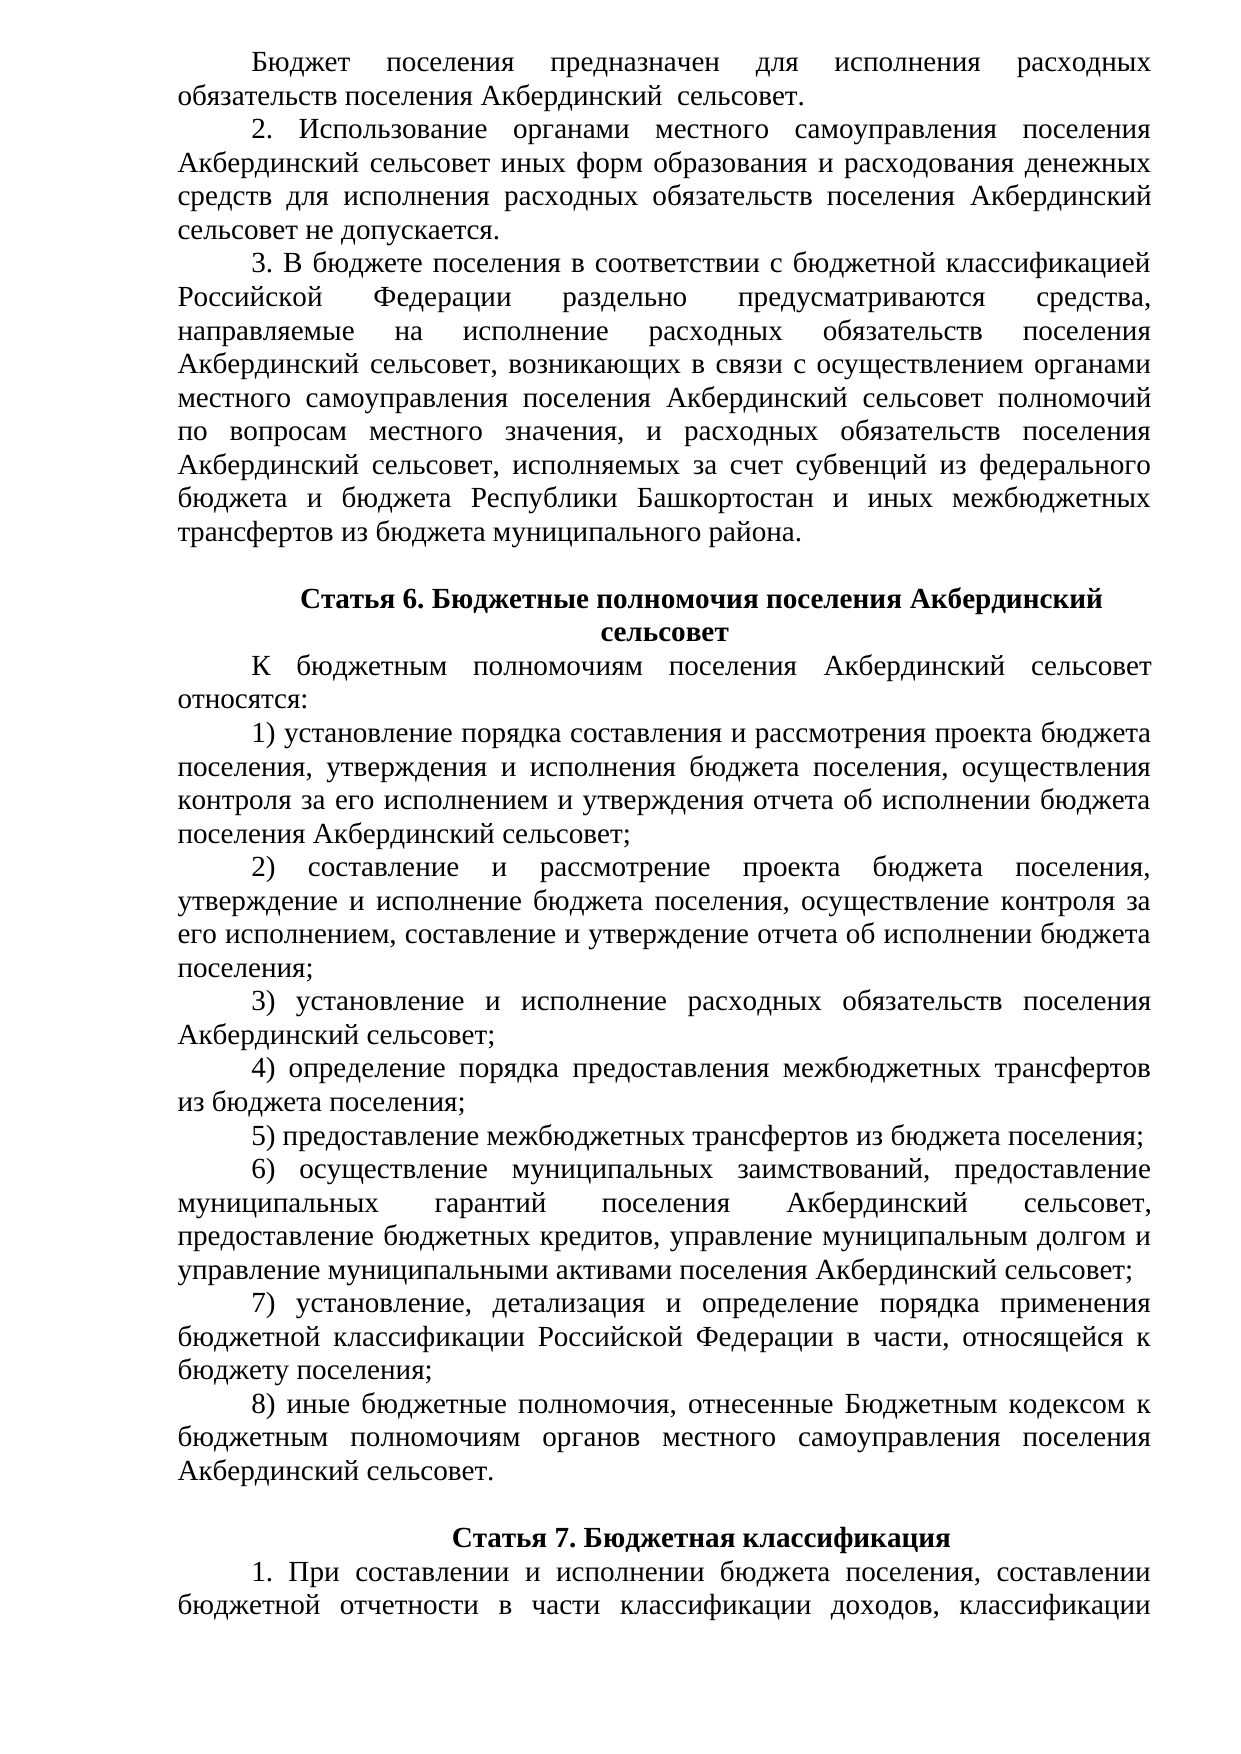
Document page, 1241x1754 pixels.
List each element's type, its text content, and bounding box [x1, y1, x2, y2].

text 6) осуществление муниципальных заимствований, предоставление муниципальных гарантий поселения Акбердинский сельсовет, предоставление бюджетных кредитов, управление муниципальным долгом и управление муниципальными активами поселения Акбердинский сельсовет; [177, 1151, 1152, 1285]
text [177, 1554, 1152, 1621]
text 3. В бюджете поселения в соответствии с бюджетной классификацией Российской Федерации раздельно предусматриваются средства, направляемые на исполнение расходных обязательств поселения Акбердинский сельсовет, возникающих в связи с осуществлением органами местного самоуправления поселения Акбердинский сельсовет полномочий по вопросам местного значения, и расходных обязательств поселения Акбердинский сельсовет, исполняемых за счет субвенций из федерального бюджета и бюджета Республики Башкортостан и иных межбюджетных трансфертов из бюджета муниципального района. [177, 246, 1152, 547]
text 3) установление и исполнение расходных обязательств поселения Акбердинский сельсовет; [177, 983, 1152, 1051]
text Статья 7. Бюджетная классификация [177, 1520, 1152, 1554]
text К бюджетным полномочиям поселения Акбердинский сельсовет относятся: [177, 648, 1152, 715]
text 1) установление порядка составления и рассмотрения проекта бюджета поселения, утверждения и исполнения бюджета поселения, осуществления контроля за его исполнением и утверждения отчета об исполнении бюджета поселения Акбердинский сельсовет; [177, 715, 1152, 849]
text Статья 6. Бюджетные полномочия поселения Акбердинский сельсовет [177, 581, 1152, 648]
text 2. Использование органами местного самоуправления поселения Акбердинский сельсовет иных форм образования и расходования денежных средств для исполнения расходных обязательств поселения Акбердинский сельсовет не допускается. [177, 111, 1152, 246]
text 4) определение порядка предоставления межбюджетных трансфертов из бюджета поселения; [177, 1051, 1152, 1118]
text Бюджет поселения предназначен для исполнения расходных обязательств поселения Акбердинский сельсовет. [177, 44, 1152, 111]
text 5) предоставление межбюджетных трансфертов из бюджета поселения; [177, 1118, 1152, 1151]
text 2) составление и рассмотрение проекта бюджета поселения, утверждение и исполнение бюджета поселения, осуществление контроля за его исполнением, составление и утверждение отчета об исполнении бюджета поселения; [177, 849, 1152, 983]
text 8) иные бюджетные полномочия, отнесенные Бюджетным кодексом к бюджетным полномочиям органов местного самоуправления поселения Акбердинский сельсовет. [177, 1386, 1152, 1487]
text 7) установление, детализация и определение порядка применения бюджетной классификации Российской Федерации в части, относящейся к бюджету поселения; [177, 1285, 1152, 1386]
